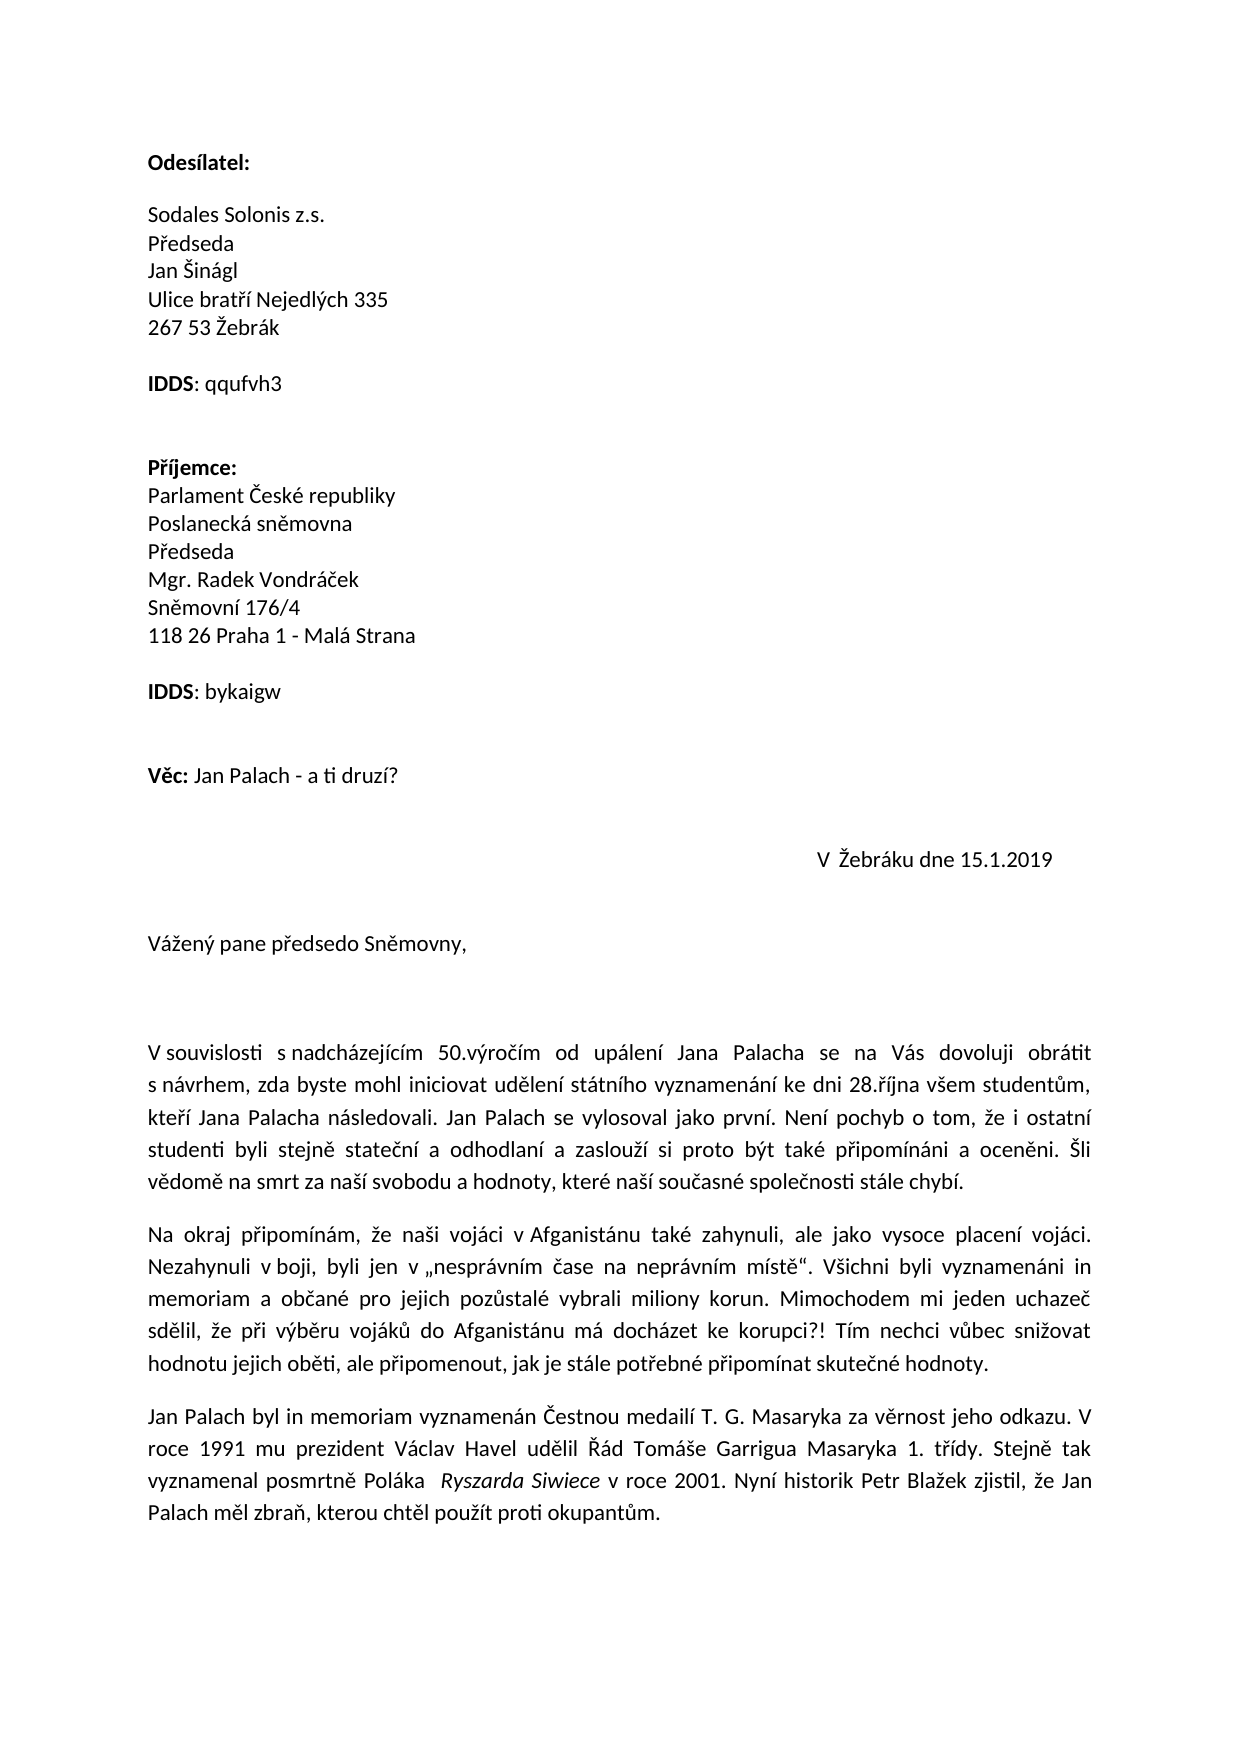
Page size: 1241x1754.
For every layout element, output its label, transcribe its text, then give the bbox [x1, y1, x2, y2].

text Odesílatel: [148, 148, 1093, 176]
text Poslanecká sněmovna [148, 509, 1093, 537]
text V souvislosti s nadcházejícím 50.výročím od upálení Jana Palacha se na Vás dovoluji obrátit s návrhem, zda byste mohl iniciovat udělení státního vyznamenání ke dni 28.října všem studentům, kteří Jana Palacha následovali. Jan Palach se vylosoval jako první. Není pochyb o tom, že i ostatní studenti byli stejně stateční a odhodlaní a zaslouží si proto být také připomínáni a oceněni. Šli vědomě na smrt za naší svobodu a hodnoty, které naší současné společnosti stále chybí. [148, 1038, 1093, 1195]
text IDDS: bykaigw [148, 677, 1093, 705]
text Sněmovní 176/4 [148, 593, 1093, 621]
text Jan Palach byl in memoriam vyznamenán Čestnou medailí T. G. Masaryka za věrnost jeho odkazu. V roce 1991 mu prezident Václav Havel udělil Řád Tomáše Garrigua Masaryka 1. třídy. Stejně tak vyznamenal posmrtně Poláka Ryszarda Siwiece v roce 2001. Nyní historik Petr Blažek zjistil, že Jan Palach měl zbraň, kterou chtěl použít proti okupantům. [148, 1402, 1093, 1526]
text 267 53 Žebrák [148, 313, 1093, 341]
text Příjemce: [148, 453, 1093, 481]
text Parlament České republiky [148, 481, 1093, 509]
text IDDS: qqufvh3 [148, 369, 1093, 397]
text Jan Šinágl [148, 257, 1093, 285]
text Sodales Solonis z.s. [148, 201, 1093, 229]
text Mgr. Radek Vondráček [148, 565, 1093, 593]
text Předseda [148, 537, 1093, 565]
text Ulice bratří Nejedlých 335 [148, 285, 1093, 313]
text Věc: Jan Palach - a ti druzí? [148, 761, 1093, 789]
text 118 26 Praha 1 - Malá Strana [148, 621, 1093, 649]
text Na okraj připomínám, že naši vojáci v Afganistánu také zahynuli, ale jako vysoce placení vojáci. Nezahynuli v boji, byli jen v „nesprávním čase na neprávním místě“. Všichni byli vyznamenáni in memoriam a občané pro jejich pozůstalé vybrali miliony korun. Mimochodem mi jeden uchazeč sdělil, že při výběru vojáků do Afganistánu má docházet ke korupci?! Tím nechci vůbec snižovat hodnotu jejich oběti, ale připomenout, jak je stále potřebné připomínat skutečné hodnoty. [148, 1220, 1093, 1377]
text Předseda [148, 229, 1093, 257]
text V Žebráku dne 15.1.2019 [148, 845, 1093, 873]
text Vážený pane předsedo Sněmovny, [148, 929, 1093, 957]
